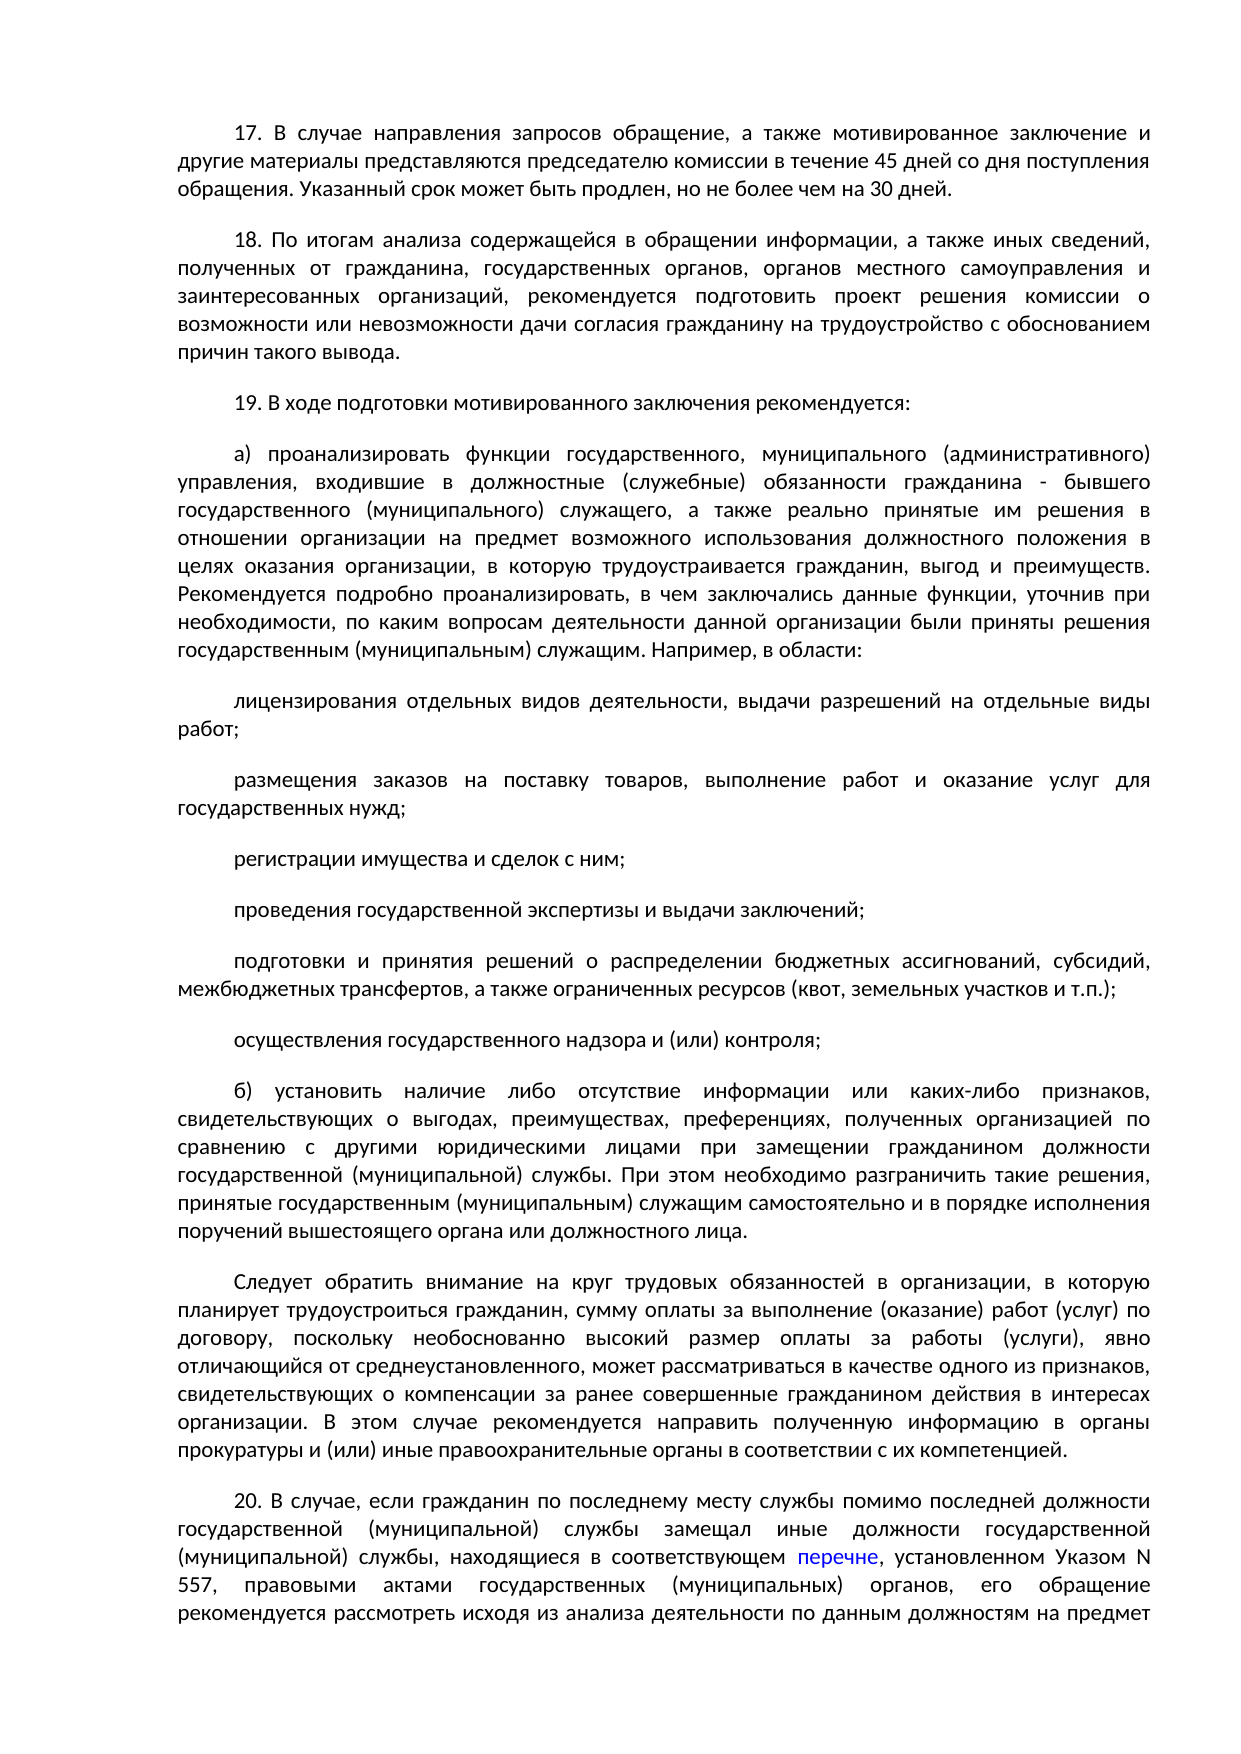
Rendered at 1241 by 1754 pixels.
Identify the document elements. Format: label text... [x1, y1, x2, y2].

text лицензирования отдельных видов деятельности, выдачи разрешений на отдельные виды работ; [177, 686, 1152, 742]
text 17. В случае направления запросов обращение, а также мотивированное заключение и другие материалы представляются председателю комиссии в течение 45 дней со дня поступления обращения. Указанный срок может быть продлен, но не более чем на 30 дней. [177, 118, 1152, 202]
text подготовки и принятия решений о распределении бюджетных ассигнований, субсидий, межбюджетных трансфертов, а также ограниченных ресурсов (квот, земельных участков и т.п.); [177, 946, 1152, 1002]
text Следует обратить внимание на круг трудовых обязанностей в организации, в которую планирует трудоустроиться гражданин, сумму оплаты за выполнение (оказание) работ (услуг) по договору, поскольку необоснованно высокий размер оплаты за работы (услуги), явно отличающийся от среднеустановленного, может рассматриваться в качестве одного из признаков, свидетельствующих о компенсации за ранее совершенные гражданином действия в интересах организации. В этом случае рекомендуется направить полученную информацию в органы прокуратуры и (или) иные правоохранительные органы в соответствии с их компетенцией. [177, 1267, 1152, 1463]
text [177, 1486, 1152, 1626]
text размещения заказов на поставку товаров, выполнение работ и оказание услуг для государственных нужд; [177, 765, 1152, 821]
text осуществления государственного надзора и (или) контроля; [177, 1025, 1152, 1053]
text б) установить наличие либо отсутствие информации или каких-либо признаков, свидетельствующих о выгодах, преимуществах, преференциях, полученных организацией по сравнению с другими юридическими лицами при замещении гражданином должности государственной (муниципальной) службы. При этом необходимо разграничить такие решения, принятые государственным (муниципальным) служащим самостоятельно и в порядке исполнения поручений вышестоящего органа или должностного лица. [177, 1076, 1152, 1244]
text регистрации имущества и сделок с ним; [177, 844, 1152, 872]
text а) проанализировать функции государственного, муниципального (административного) управления, входившие в должностные (служебные) обязанности гражданина - бывшего государственного (муниципального) служащего, а также реально принятые им решения в отношении организации на предмет возможного использования должностного положения в целях оказания организации, в которую трудоустраивается гражданин, выгод и преимуществ. Рекомендуется подробно проанализировать, в чем заключались данные функции, уточнив при необходимости, по каким вопросам деятельности данной организации были приняты решения государственным (муниципальным) служащим. Например, в области: [177, 439, 1152, 663]
text проведения государственной экспертизы и выдачи заключений; [177, 895, 1152, 923]
text 18. По итогам анализа содержащейся в обращении информации, а также иных сведений, полученных от гражданина, государственных органов, органов местного самоуправления и заинтересованных организаций, рекомендуется подготовить проект решения комиссии о возможности или невозможности дачи согласия гражданину на трудоустройство с обоснованием причин такого вывода. [177, 225, 1152, 365]
text 19. В ходе подготовки мотивированного заключения рекомендуется: [177, 388, 1152, 416]
